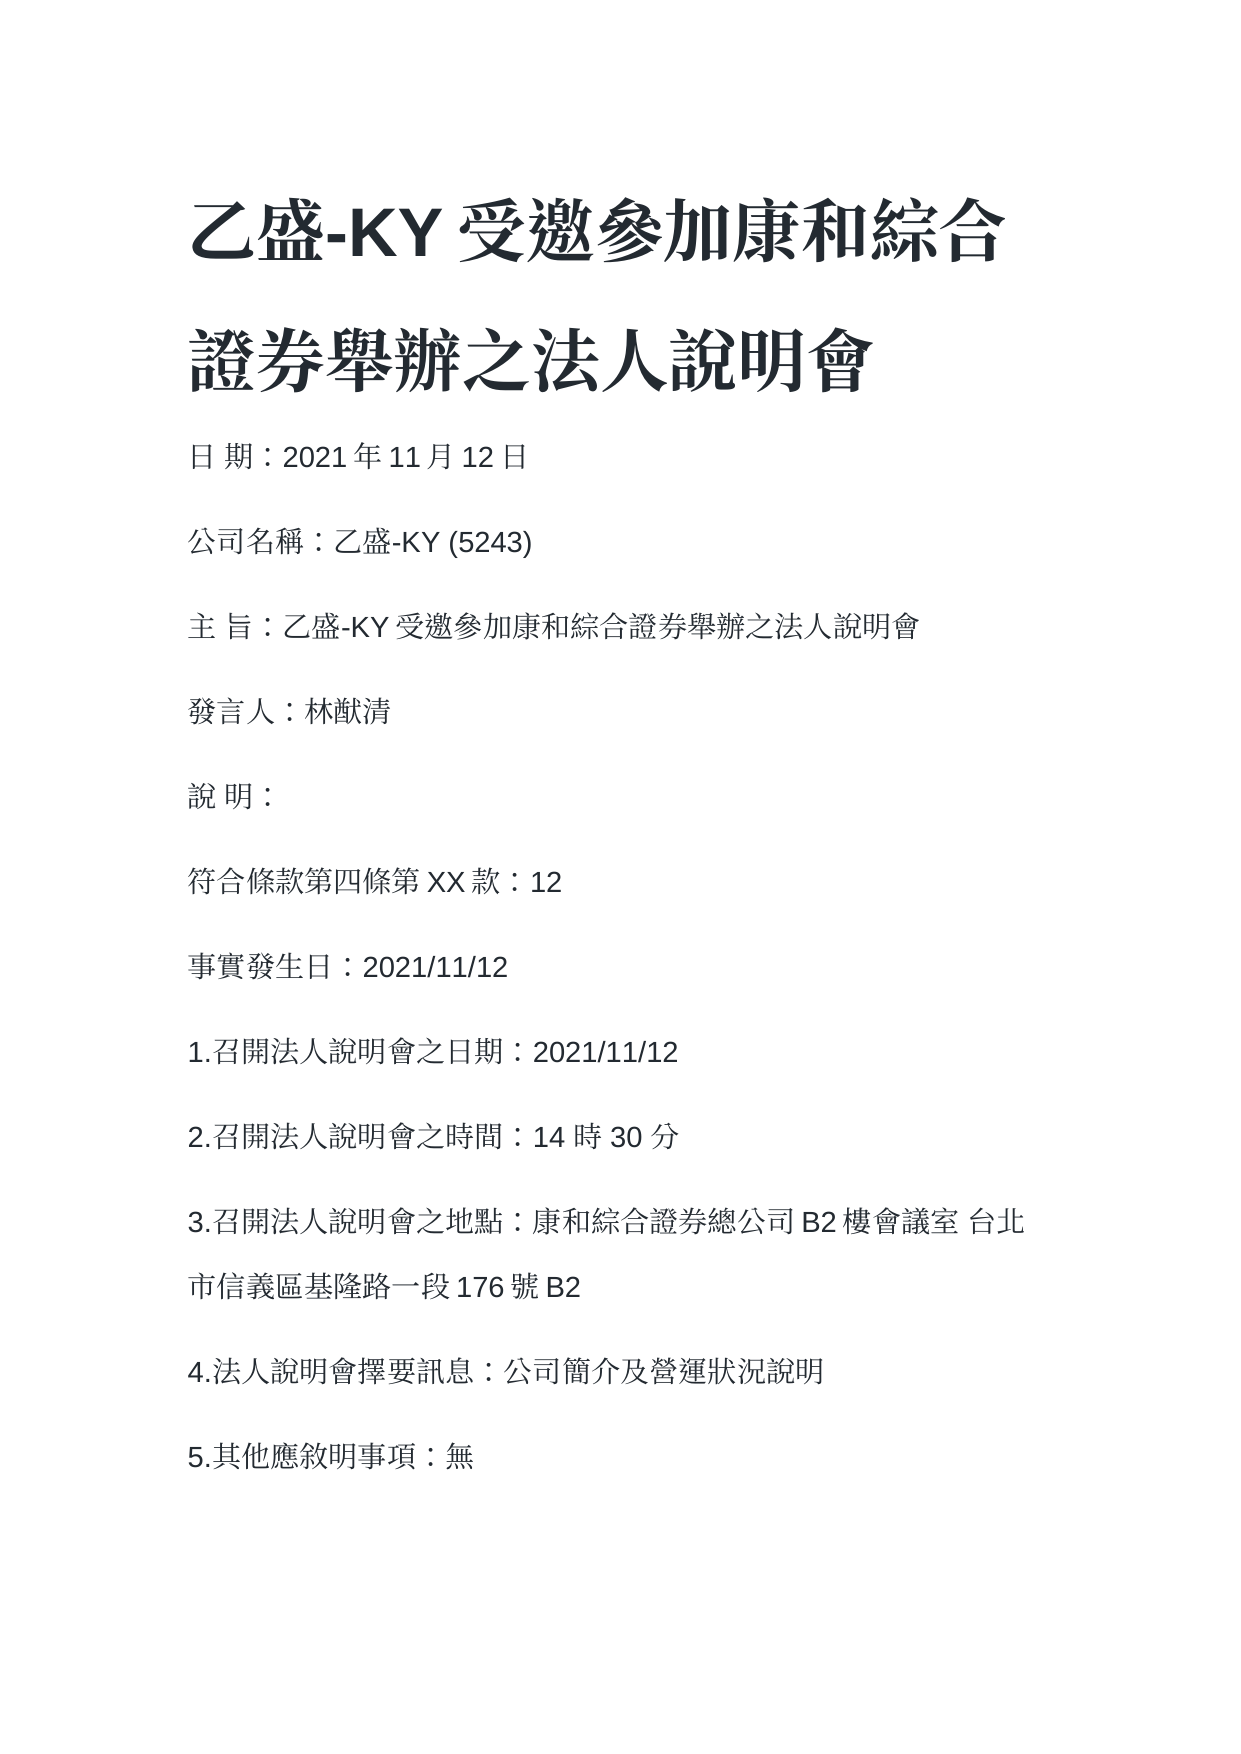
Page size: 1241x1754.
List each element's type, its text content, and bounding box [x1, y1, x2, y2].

text 日 期：2021年11月12日 [187, 422, 1053, 487]
text 說 明： [187, 762, 1053, 827]
text 公司名稱：乙盛-KY (5243) [187, 507, 1053, 572]
text 符合條款第四條第XX款：12 [187, 847, 1053, 912]
text 2.召開法人說明會之時間：14 時 30 分 [187, 1102, 1053, 1167]
text 3.召開法人說明會之地點：康和綜合證券總公司B2樓會議室 台北市信義區基隆路一段176號B2 [187, 1187, 1053, 1317]
text 1.召開法人說明會之日期：2021/11/12 [187, 1017, 1053, 1082]
text 5.其他應敘明事項：無 [187, 1422, 1053, 1487]
text 4.法人說明會擇要訊息：公司簡介及營運狀況說明 [187, 1337, 1053, 1402]
text 事實發生日：2021/11/12 [187, 932, 1053, 997]
text 乙盛-KY受邀參加康和綜合證券舉辦之法人說明會 [187, 162, 1053, 422]
text 主 旨：乙盛-KY受邀參加康和綜合證券舉辦之法人說明會 [187, 592, 1053, 657]
text 發言人：林猷清 [187, 677, 1053, 742]
